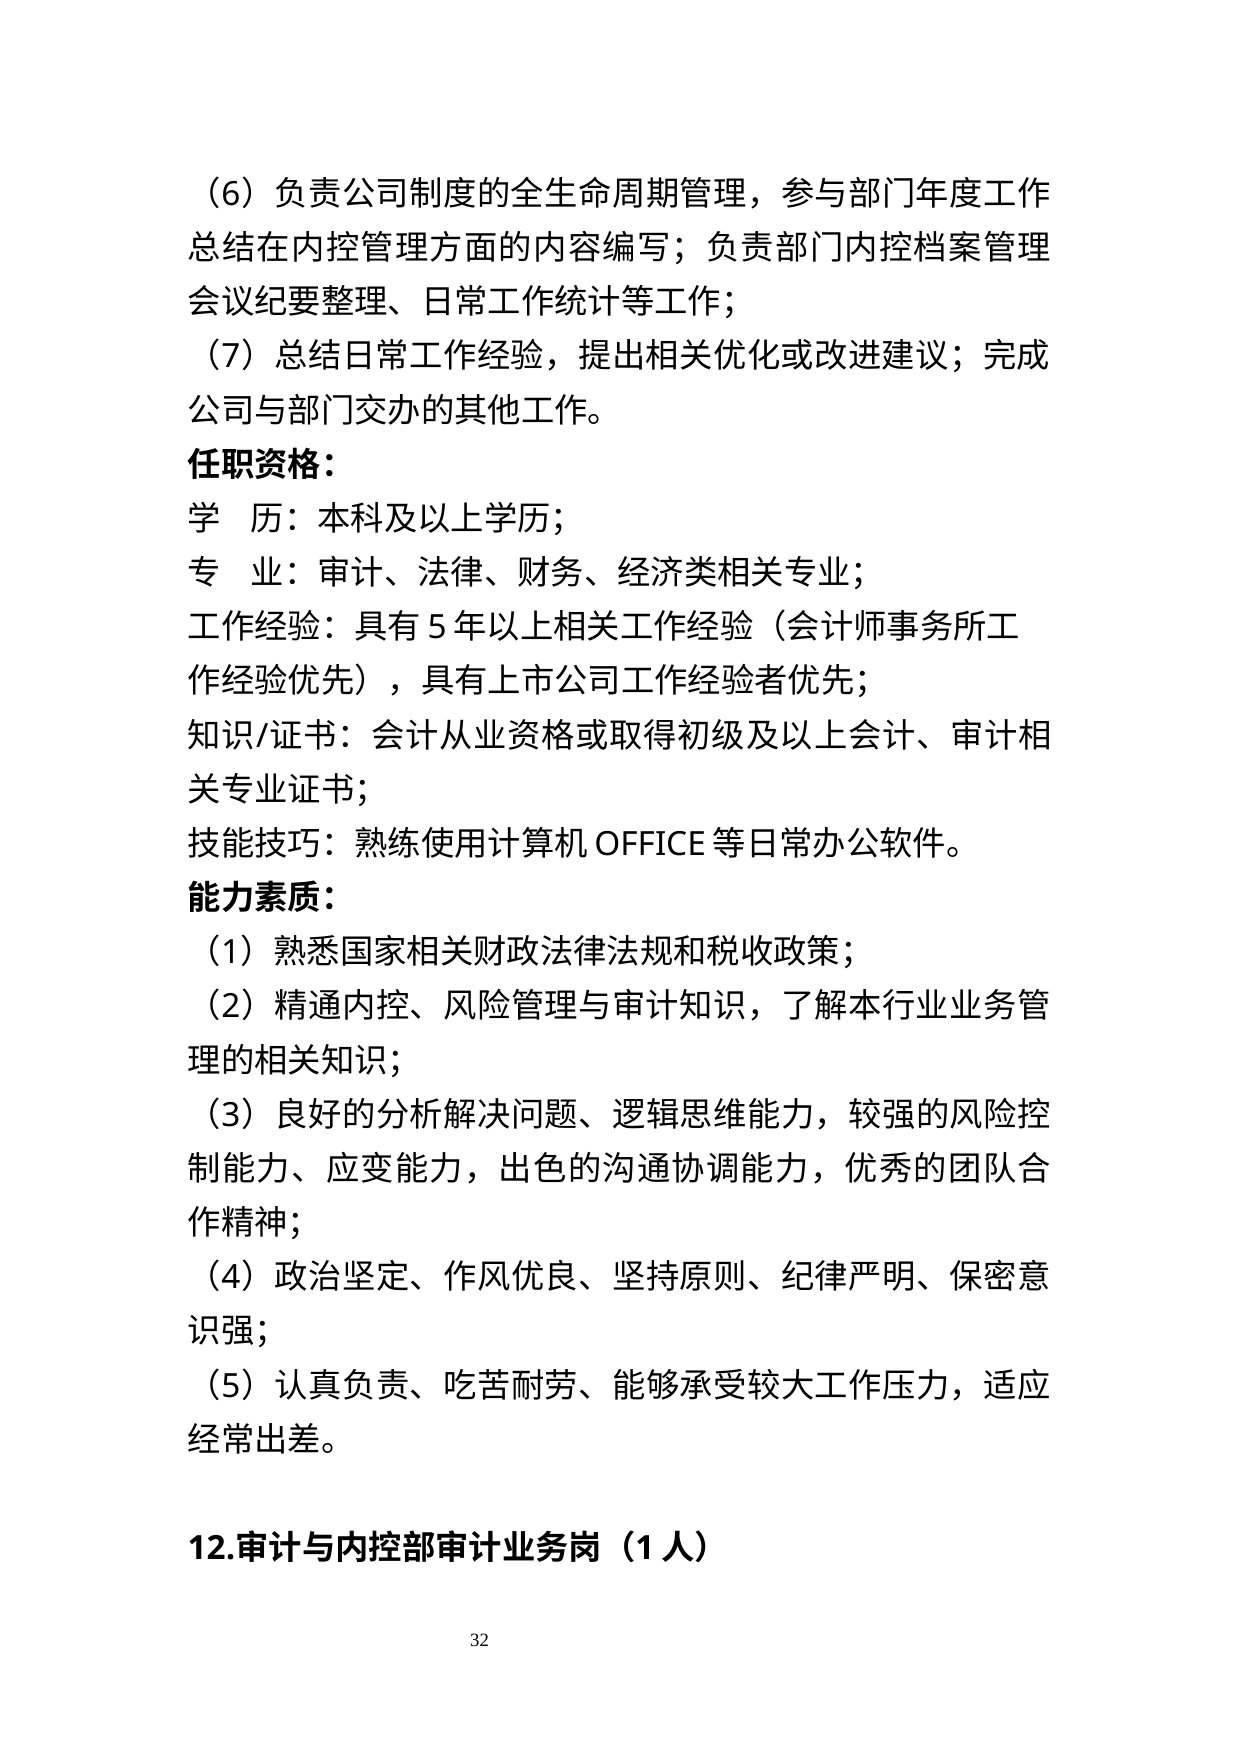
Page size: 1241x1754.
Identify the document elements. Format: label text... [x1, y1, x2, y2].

text （2）精通内控、风险管理与审计知识，了解本行业业务管理的相关知识； [187, 974, 1053, 1083]
text 学 历：本科及以上学历； [187, 487, 1053, 541]
text 工作经验：具有5年以上相关工作经验（会计师事务所工作经验优先），具有上市公司工作经验者优先； [187, 595, 1053, 704]
text 能力素质： [187, 866, 1053, 920]
text 12.审计与内控部审计业务岗（1人） [187, 1516, 1053, 1570]
text （1）熟悉国家相关财政法律法规和税收政策； [187, 920, 1053, 974]
text （7）总结日常工作经验，提出相关优化或改进建议；完成公司与部门交办的其他工作。 [187, 324, 1053, 433]
text （4）政治坚定、作风优良、坚持原则、纪律严明、保密意识强； [187, 1245, 1053, 1354]
text 知识/证书：会计从业资格或取得初级及以上会计、审计相关专业证书； [187, 704, 1053, 812]
text 任职资格： [187, 433, 1053, 487]
text 技能技巧：熟练使用计算机OFFICE等日常办公软件。 [187, 812, 1053, 866]
text 专 业：审计、法律、财务、经济类相关专业； [187, 541, 1053, 595]
text （6）负责公司制度的全生命周期管理，参与部门年度工作总结在内控管理方面的内容编写；负责部门内控档案管理、会议纪要整理、日常工作统计等工作； [187, 162, 1053, 324]
text （5）认真负责、吃苦耐劳、能够承受较大工作压力，适应经常出差。 [187, 1354, 1053, 1462]
text （3）良好的分析解决问题、逻辑思维能力，较强的风险控制能力、应变能力，出色的沟通协调能力，优秀的团队合作精神； [187, 1083, 1053, 1245]
